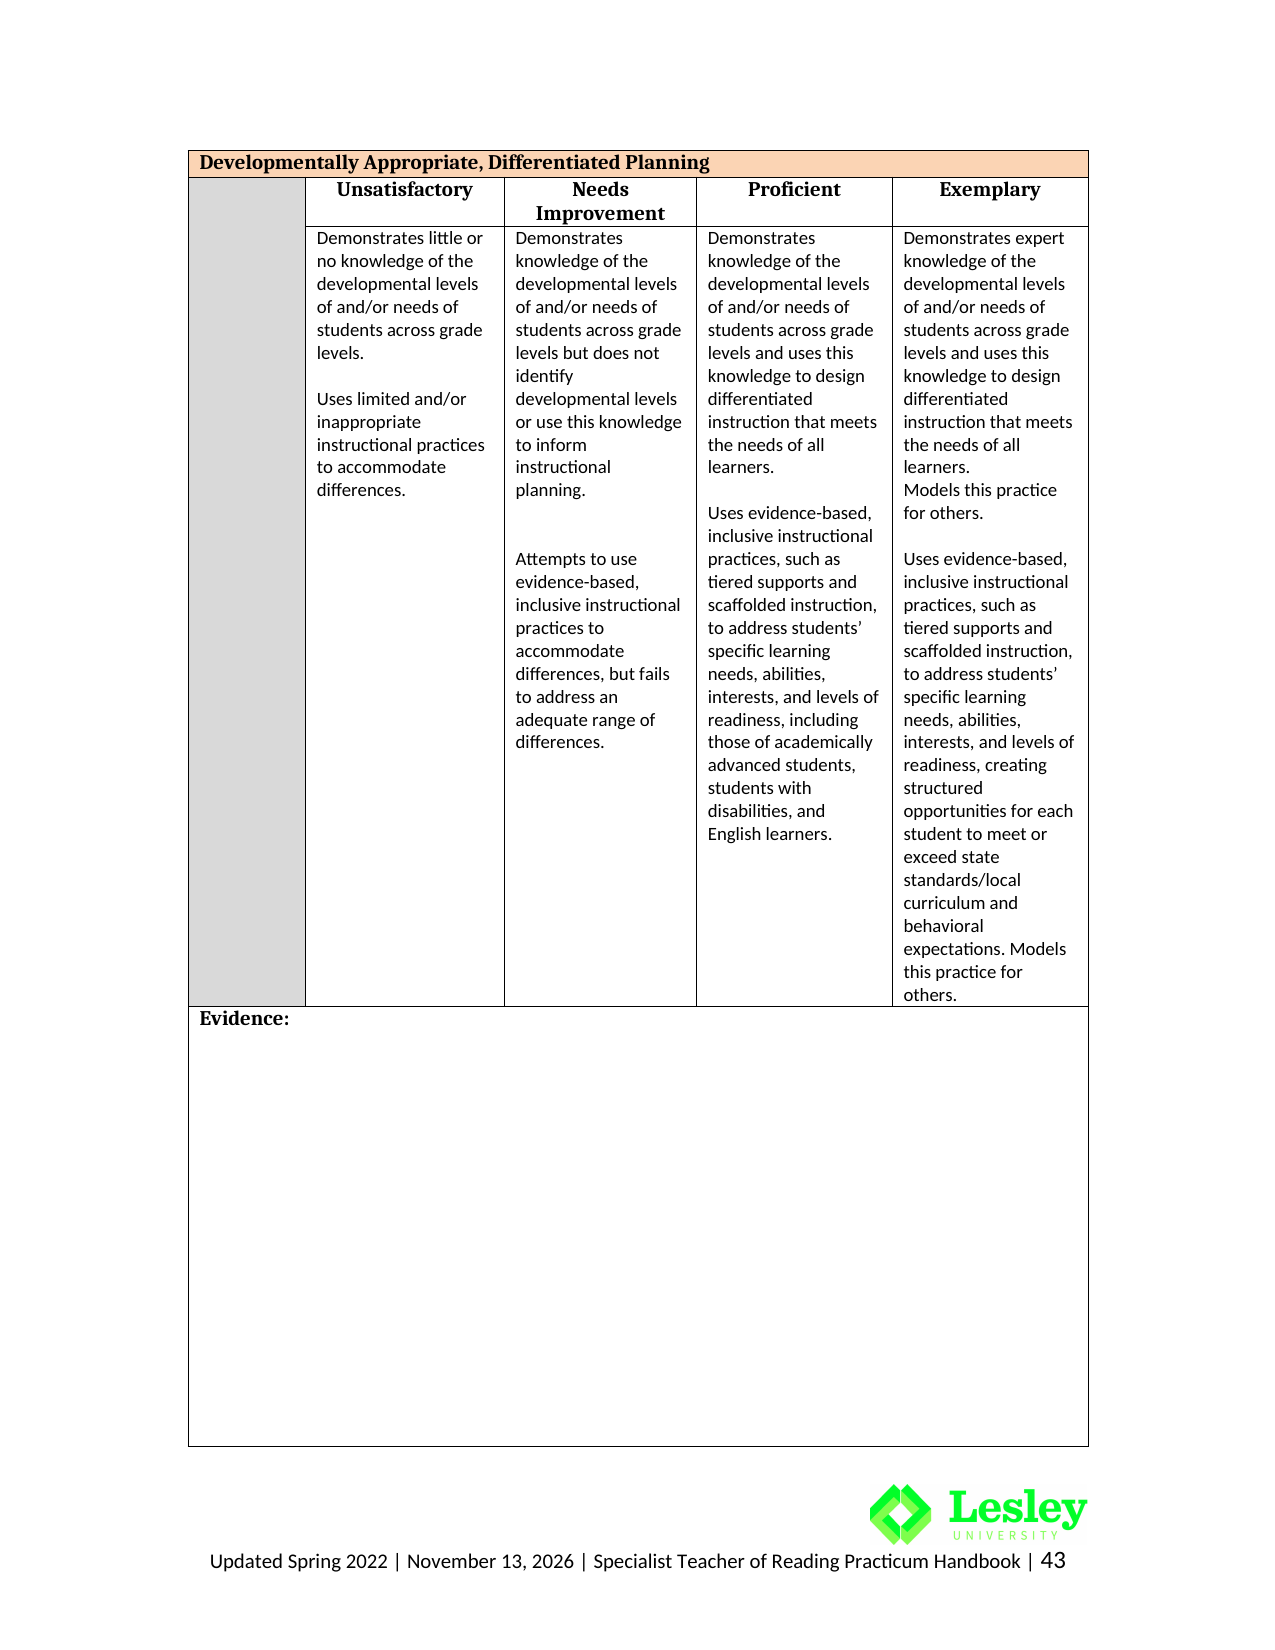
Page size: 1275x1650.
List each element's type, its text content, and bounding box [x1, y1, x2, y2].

table_cell Unsatisfactory [306, 178, 504, 226]
table_cell Needs Improvement [505, 178, 696, 226]
table_cell Demonstrates knowledge of the developmental levels of and/or needs of students across grade levels but does not identify developmental levels or use this knowledge to inform instructional planning. Attempts to use evidence-based, inclusive instructional practices to accommodate differences, but fails to address an adequate range of differences. [505, 227, 696, 1006]
table_cell Demonstrates expert knowledge of the developmental levels of and/or needs of students across grade levels and uses this knowledge to design differentiated instruction that meets the needs of all learners. Models this practice for others. Uses evidence-based, inclusive instructional practices, such as tiered supports and scaffolded instruction, to address students’ specific learning needs, abilities, interests, and levels of readiness, creating structured opportunities for each student to meet or exceed state standards/local curriculum and behavioral expectations. Models this practice for others. [893, 227, 1088, 1006]
table_cell Demonstrates little or no knowledge of the developmental levels of and/or needs of students across grade levels. Uses limited and/or inappropriate instructional practices to accommodate differences. [306, 227, 504, 1006]
picture [870, 1484, 1088, 1545]
table_cell Demonstrates knowledge of the developmental levels of and/or needs of students across grade levels and uses this knowledge to design differentiated instruction that meets the needs of all learners. Uses evidence-based, inclusive instructional practices, such as tiered supports and scaffolded instruction, to address students’ specific learning needs, abilities, interests, and levels of readiness, including those of academically advanced students, students with disabilities, and English learners. [697, 227, 892, 1006]
table_header Developmentally Appropriate, Differentiated Planning [189, 151, 1088, 177]
table_cell Proficient [697, 178, 892, 226]
table_cell Exemplary [893, 178, 1088, 226]
table_cell [189, 178, 305, 1006]
table_cell Evidence: [189, 1007, 1088, 1446]
